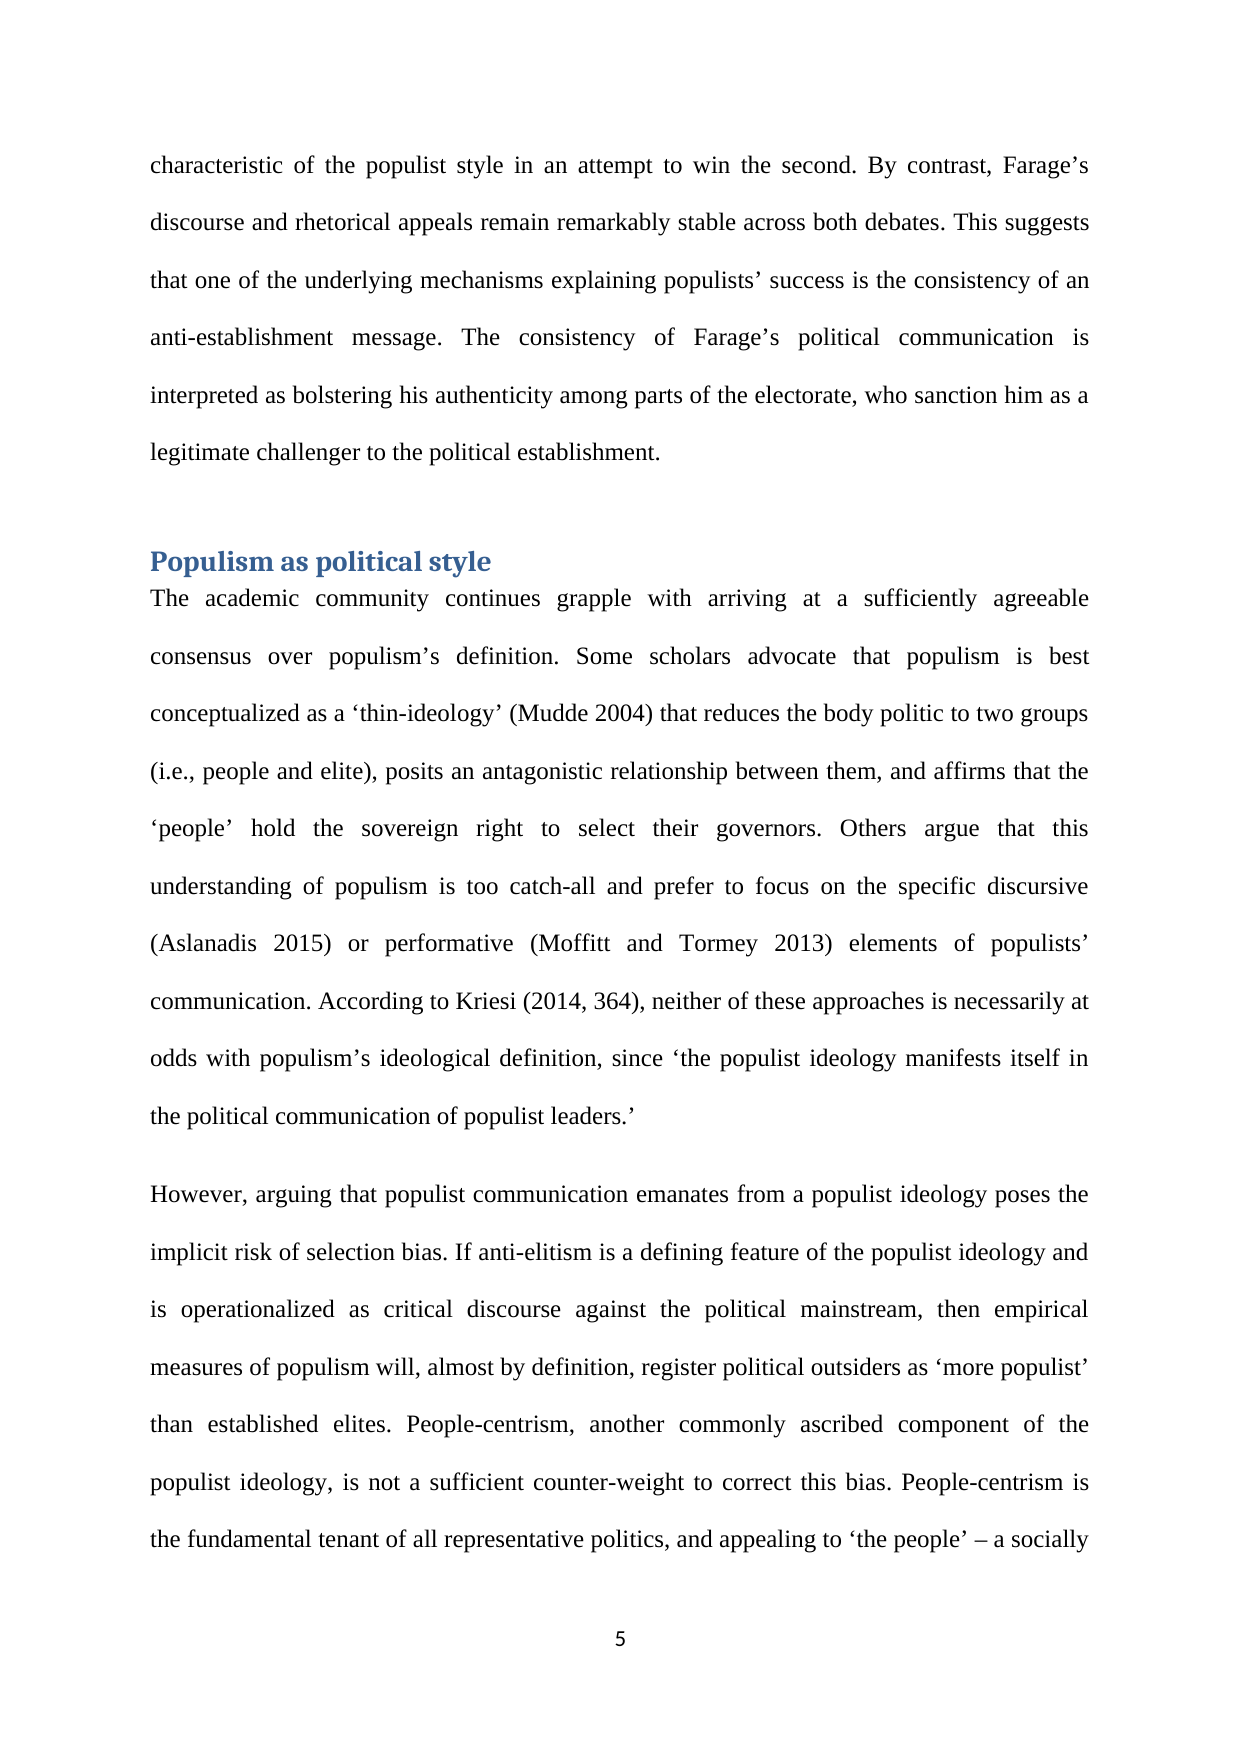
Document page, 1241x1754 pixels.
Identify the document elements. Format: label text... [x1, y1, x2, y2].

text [150, 1179, 1090, 1553]
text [150, 150, 1090, 466]
text Populism as political style [150, 545, 1090, 578]
text The academic community continues grapple with arriving at a sufficiently agreeable consensus over populism’s definition. Some scholars advocate that populism is best conceptualized as a ‘thin-ideology’ (Mudde 2004) that reduces the body politic to two groups (i.e., people and elite), posits an antagonistic relationship between them, and affirms that the ‘people’ hold the sovereign right to select their governors. Others argue that this understanding of populism is too catch-all and prefer to focus on the specific discursive (Aslanadis 2015) or performative (Moffitt and Tormey 2013) elements of populists’ communication. According to Kriesi (2014, 364), neither of these approaches is necessarily at odds with populism’s ideological definition, since ‘the populist ideology manifests itself in the political communication of populist leaders.’ [150, 583, 1090, 1130]
